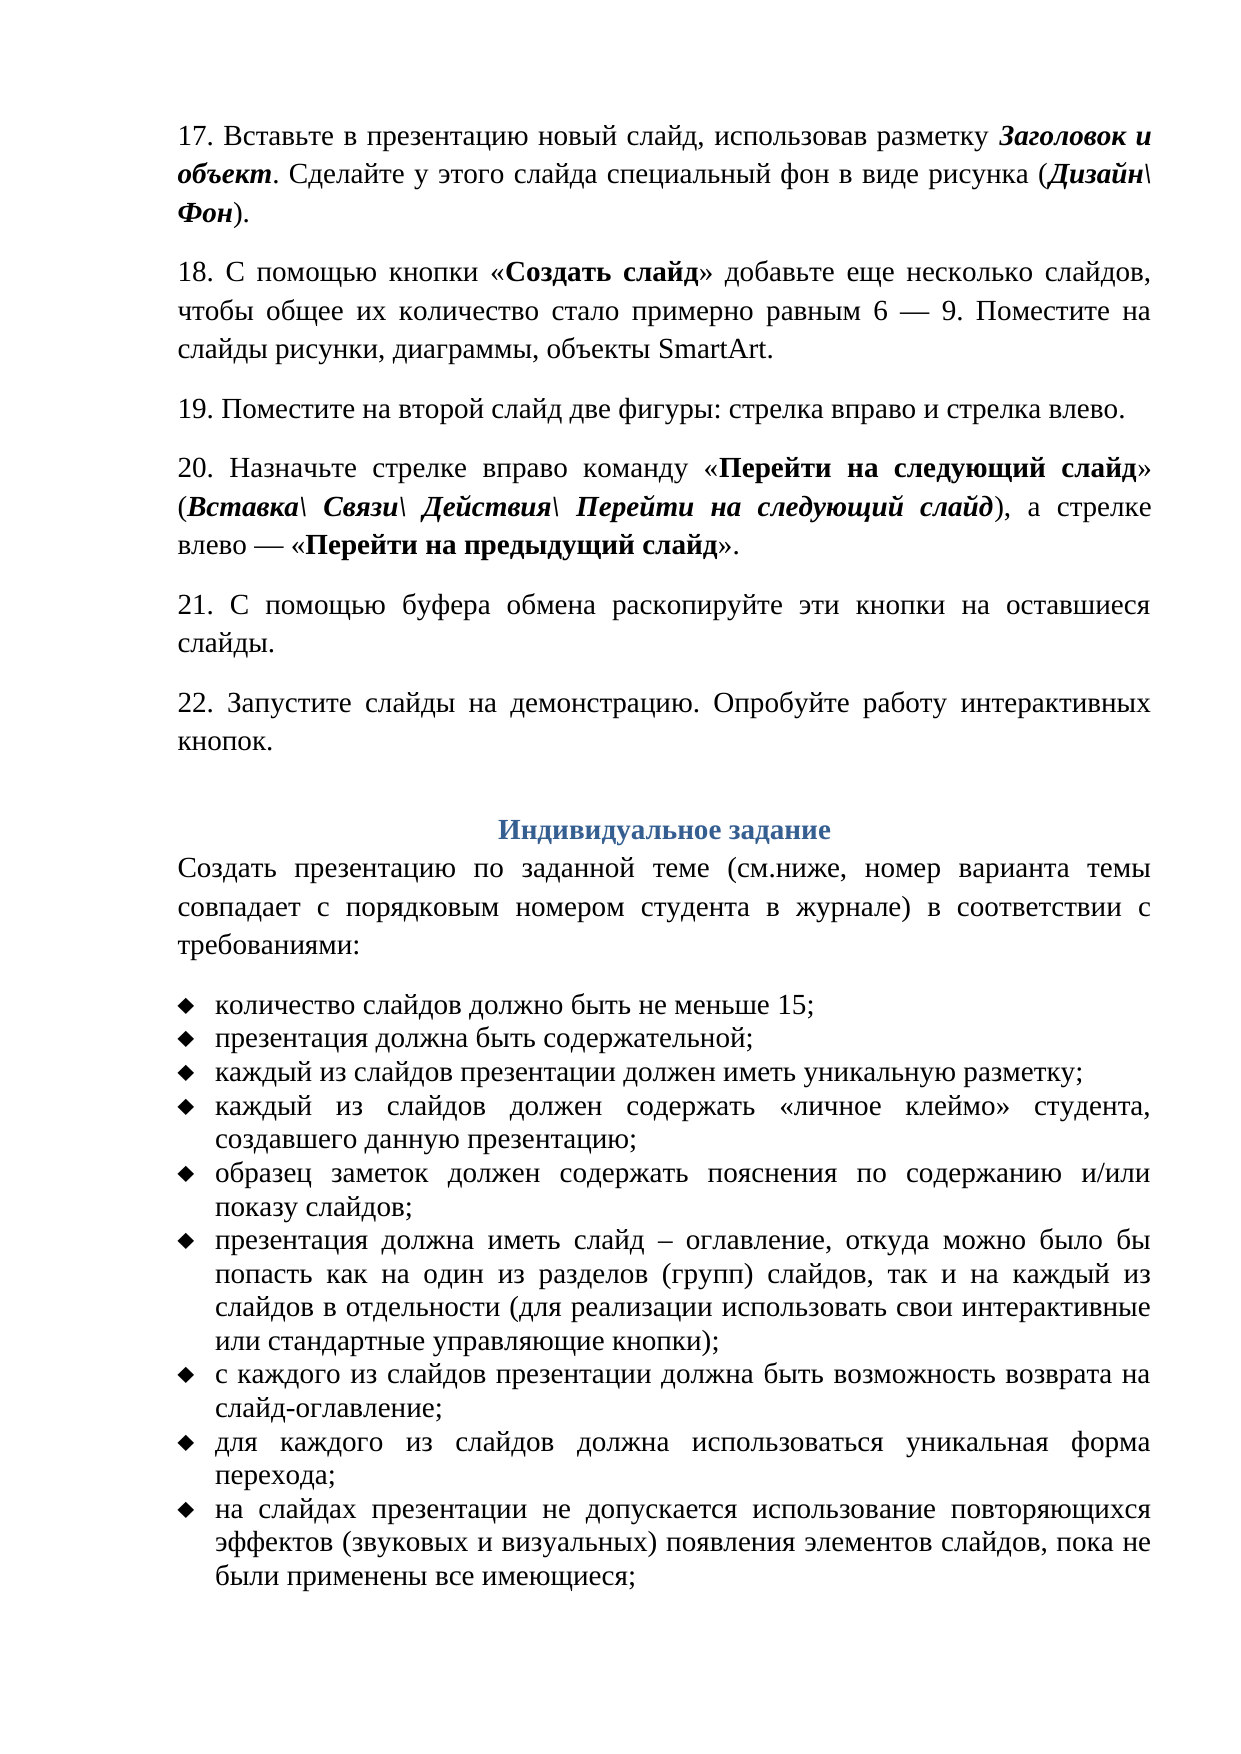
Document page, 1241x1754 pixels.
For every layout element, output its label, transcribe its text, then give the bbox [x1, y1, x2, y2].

list на слайдах презентации не допускается использование повторяющихся эффектов (звуковых и визуальных) появления элементов слайдов, пока не были применены все имеющиеся; [177, 1491, 1152, 1592]
text 20. Назначьте стрелке вправо команду «Перейти на следующий слайд» (Вставка\ Связи\ Действия\ Перейти на следующий слайд), а стрелке влево — «Перейти на предыдущий слайд». [177, 450, 1152, 561]
list количество слайдов должно быть не меньше 15; [177, 987, 1152, 1021]
text 21. С помощью буфера обмена раскопируйте эти кнопки на оставшиеся слайды. [177, 587, 1152, 659]
list для каждого из слайдов должна использоваться уникальная форма перехода; [177, 1424, 1152, 1491]
list образец заметок должен содержать пояснения по содержанию и/или показу слайдов; [177, 1155, 1152, 1222]
text Создать презентацию по заданной теме (см.ниже, номер варианта темы совпадает с порядковым номером студента в журнале) в соответствии с требованиями: [177, 850, 1152, 961]
text 18. С помощью кнопки «Создать слайд» добавьте еще несколько слайдов, чтобы общее их количество стало примерно равным 6 — 9. Поместите на слайды рисунки, диаграммы, объекты SmartArt. [177, 254, 1152, 365]
text 19. Поместите на второй слайд две фигуры: стрелка вправо и стрелка влево. [177, 391, 1152, 424]
text 22. Запустите слайды на демонстрацию. Опробуйте работу интерактивных кнопок. [177, 685, 1152, 757]
subtitle Индивидуальное задание [177, 812, 1152, 845]
list с каждого из слайдов презентации должна быть возможность возврата на слайд-оглавление; [177, 1356, 1152, 1424]
list каждый из слайдов презентации должен иметь уникальную разметку; [177, 1054, 1152, 1088]
text 17. Вставьте в презентацию новый слайд, использовав разметку Заголовок и объект. Сделайте у этого слайда специальный фон в виде рисунка (Дизайн\ Фон). [177, 118, 1152, 229]
list презентация должна быть содержательной; [177, 1021, 1152, 1054]
list презентация должна иметь слайд – оглавление, откуда можно было бы попасть как на один из разделов (групп) слайдов, так и на каждый из слайдов в отдельности (для реализации использовать свои интерактивные или стандартные управляющие кнопки); [177, 1222, 1152, 1356]
list каждый из слайдов должен содержать «личное клеймо» студента, создавшего данную презентацию; [177, 1088, 1152, 1155]
